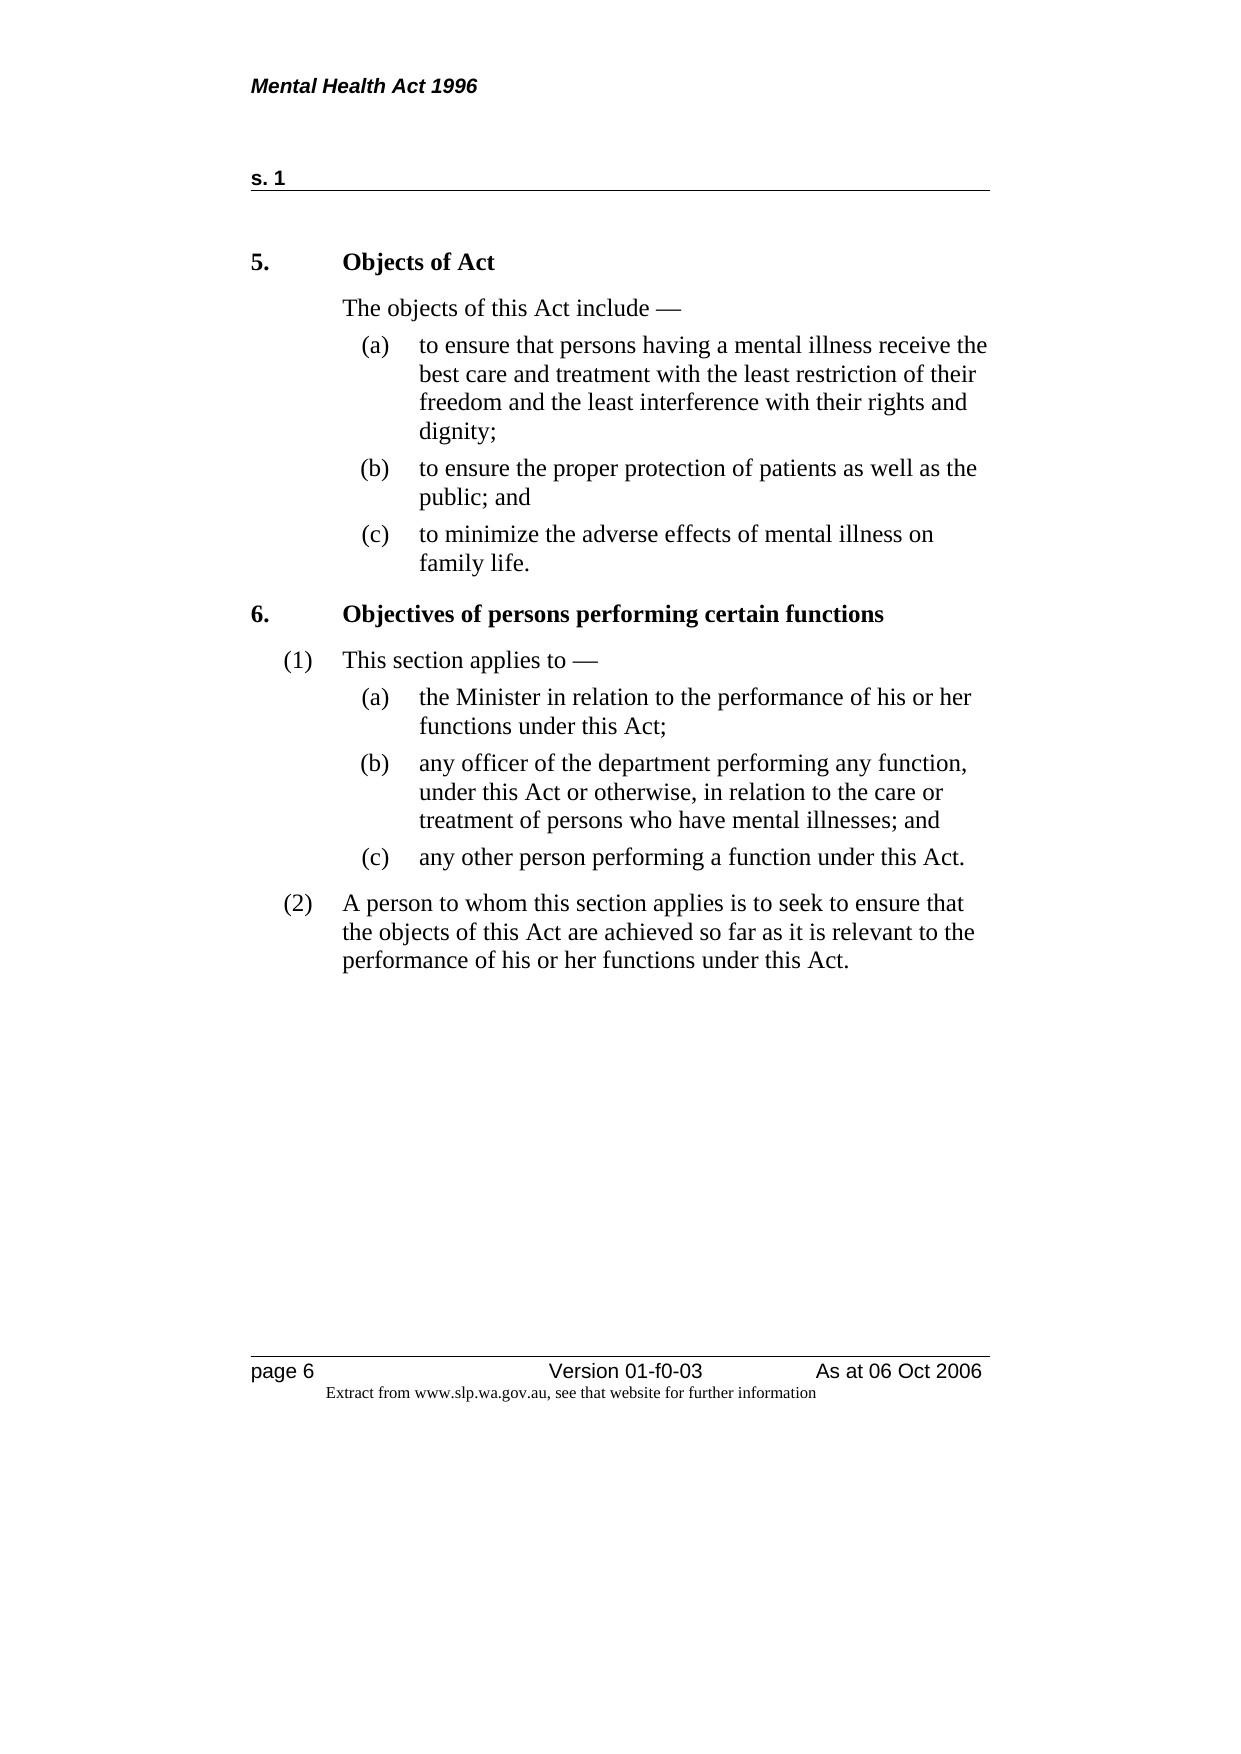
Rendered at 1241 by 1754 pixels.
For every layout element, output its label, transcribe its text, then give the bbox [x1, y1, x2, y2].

text (b) to ensure the proper protection of patients as well as the public; and [251, 453, 990, 511]
text (c) to minimize the adverse effects of mental illness on family life. [251, 519, 990, 577]
text (a) to ensure that persons having a mental illness receive the best care and treatment with the least restriction of their freedom and the least interference with their rights and dignity; [251, 330, 990, 445]
subtitle 6. Objectives of persons performing certain functions [251, 599, 990, 628]
text (b) any officer of the department performing any function, under this Act or otherwise, in relation to the care or treatment of persons who have mental illnesses; and [251, 748, 990, 834]
text (c) any other person performing a function under this Act. [251, 842, 990, 871]
text (1) This section applies to — [251, 645, 990, 674]
subtitle 5. Objects of Act [251, 247, 990, 276]
text (2) A person to whom this section applies is to seek to ensure that the objects of this Act are achieved so far as it is relevant to the performance of his or her functions under this Act. [251, 888, 990, 974]
text The objects of this Act include — [251, 293, 990, 322]
text (a) the Minister in relation to the performance of his or her functions under this Act; [251, 682, 990, 739]
